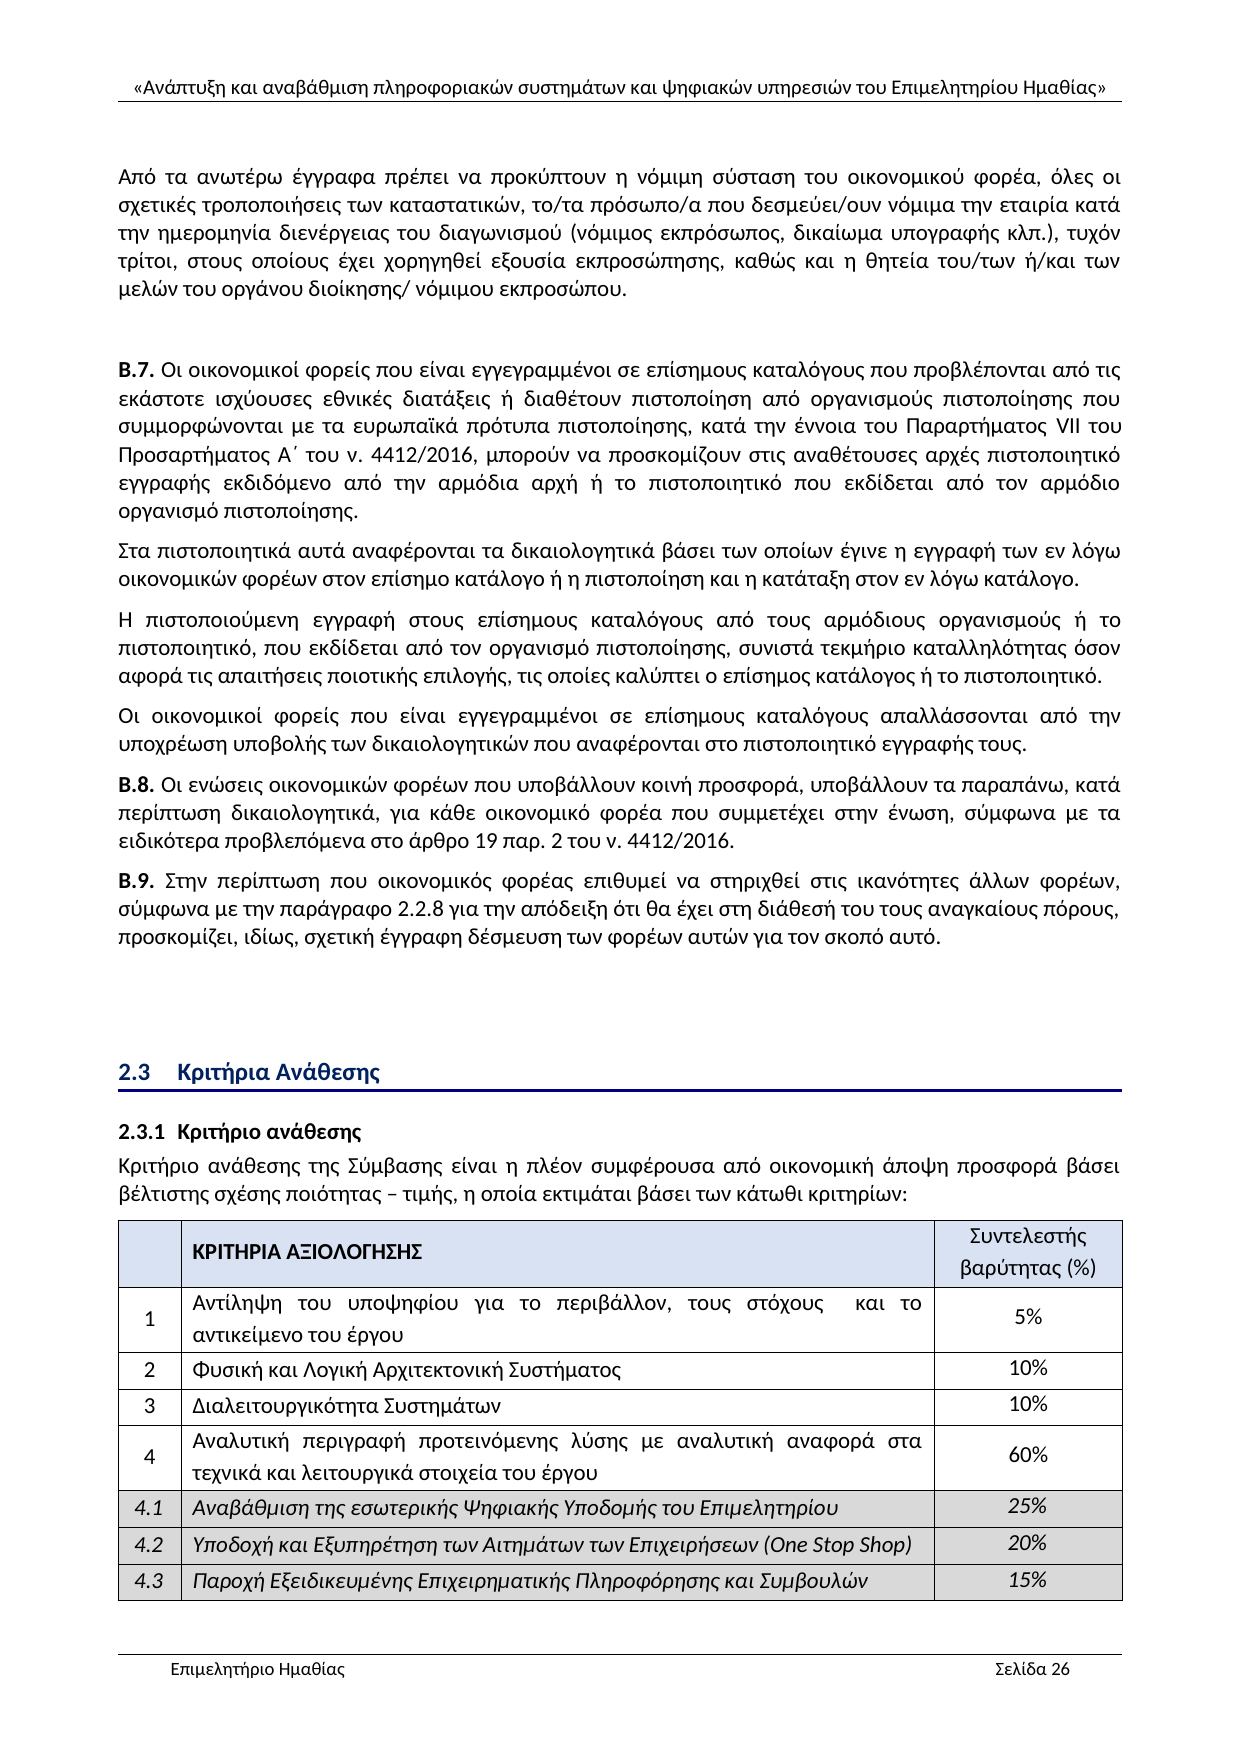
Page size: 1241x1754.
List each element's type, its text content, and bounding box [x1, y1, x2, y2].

table_cell 4.3 [119, 1565, 181, 1600]
text Η πιστοποιούμενη εγγραφή στους επίσημους καταλόγους από τους αρμόδιους οργανισμούς ή το πιστοποιητικό, που εκδίδεται από τον οργανισμό πιστοποίησης, συνιστά τεκμήριο καταλληλότητας όσον αφορά τις απαιτήσεις ποιοτικής επιλογής, τις οποίες καλύπτει ο επίσημος κατάλογος ή το πιστοποιητικό. [118, 605, 1122, 689]
table_cell 20% [935, 1528, 1122, 1564]
table_cell 4.1 [119, 1491, 181, 1527]
table_cell 25% [935, 1491, 1122, 1527]
table_cell Αντίληψη του υποψηφίου για το περιβάλλον, τους στόχους και το αντικείμενο του έργου [182, 1288, 934, 1352]
table_cell 5% [935, 1288, 1122, 1352]
table_cell 3 [119, 1390, 181, 1425]
table_cell Διαλειτουργικότητα Συστημάτων [182, 1390, 934, 1425]
subtitle 2.3.1 Κριτήριο ανάθεσης [118, 1117, 1122, 1145]
table_cell 4 [119, 1426, 181, 1490]
table_cell 2 [119, 1353, 181, 1388]
table_cell Υποδοχή και Εξυπηρέτηση των Αιτημάτων των Επιχειρήσεων (One Stop Shop) [182, 1528, 934, 1564]
text Κριτήριο ανάθεσης της Σύμβασης είναι η πλέον συμφέρουσα από οικονομική άποψη προσφορά βάσει βέλτιστης σχέσης ποιότητας – τιμής, η οποία εκτιμάται βάσει των κάτωθι κριτηρίων: [118, 1152, 1122, 1208]
table_cell 15% [935, 1565, 1122, 1600]
table_cell Αναβάθμιση της εσωτερικής Ψηφιακής Υποδομής του Επιμελητηρίου [182, 1491, 934, 1527]
text Β.7. Οι οικονομικοί φορείς που είναι εγγεγραμμένοι σε επίσημους καταλόγους που προβλέπονται από τις εκάστοτε ισχύουσες εθνικές διατάξεις ή διαθέτουν πιστοποίηση από οργανισμούς πιστοποίησης που συμμορφώνονται με τα ευρωπαϊκά πρότυπα πιστοποίησης, κατά την έννοια του Παραρτήματος VII του Προσαρτήματος Α΄ του ν. 4412/2016, μπορούν να προσκομίζουν στις αναθέτουσες αρχές πιστοποιητικό εγγραφής εκδιδόμενο από την αρμόδια αρχή ή το πιστοποιητικό που εκδίδεται από τον αρμόδιο οργανισμό πιστοποίησης. [118, 356, 1122, 524]
table_cell Αναλυτική περιγραφή προτεινόμενης λύσης με αναλυτική αναφορά στα τεχνικά και λειτουργικά στοιχεία του έργου [182, 1426, 934, 1490]
table_cell 1 [119, 1288, 181, 1352]
text Β.8. Οι ενώσεις οικονομικών φορέων που υποβάλλουν κοινή προσφορά, υποβάλλουν τα παραπάνω, κατά περίπτωση δικαιολογητικά, για κάθε οικονομικό φορέα που συμμετέχει στην ένωση, σύμφωνα με τα ειδικότερα προβλεπόμενα στο άρθρο 19 παρ. 2 του ν. 4412/2016. [118, 770, 1122, 854]
text Οι οικονομικοί φορείς που είναι εγγεγραμμένοι σε επίσημους καταλόγους απαλλάσσονται από την υποχρέωση υποβολής των δικαιολογητικών που αναφέρονται στο πιστοποιητικό εγγραφής τους. [118, 701, 1122, 757]
table_cell 10% [935, 1353, 1122, 1388]
table_header Συντελεστής βαρύτητας (%) [935, 1221, 1122, 1287]
text Β.9. Στην περίπτωση που οικονομικός φορέας επιθυμεί να στηριχθεί στις ικανότητες άλλων φορέων, σύμφωνα με την παράγραφο 2.2.8 για την απόδειξη ότι θα έχει στη διάθεσή του τους αναγκαίους πόρους, προσκομίζει, ιδίως, σχετική έγγραφη δέσμευση των φορέων αυτών για τον σκοπό αυτό. [118, 866, 1122, 951]
table_cell 10% [935, 1390, 1122, 1425]
text Από τα ανωτέρω έγγραφα πρέπει να προκύπτουν η νόμιμη σύσταση του οικονομικού φορέα, όλες οι σχετικές τροποποιήσεις των καταστατικών, το/τα πρόσωπο/α που δεσμεύει/ουν νόμιμα την εταιρία κατά την ημερομηνία διενέργειας του διαγωνισμού (νόμιμος εκπρόσωπος, δικαίωμα υπογραφής κλπ.), τυχόν τρίτοι, στους οποίους έχει χορηγηθεί εξουσία εκπροσώπησης, καθώς και η θητεία του/των ή/και των μελών του οργάνου διοίκησης/ νόμιμου εκπροσώπου. [118, 162, 1122, 303]
subtitle 2.3 Κριτήρια Ανάθεσης [118, 1057, 1122, 1089]
text Στα πιστοποιητικά αυτά αναφέρονται τα δικαιολογητικά βάσει των οποίων έγινε η εγγραφή των εν λόγω οικονομικών φορέων στον επίσημο κατάλογο ή η πιστοποίηση και η κατάταξη στον εν λόγω κατάλογο. [118, 536, 1122, 592]
table_cell 60% [935, 1426, 1122, 1490]
table_header [119, 1221, 181, 1287]
table_cell Φυσική και Λογική Αρχιτεκτονική Συστήματος [182, 1353, 934, 1388]
table_cell 4.2 [119, 1528, 181, 1564]
table_header ΚΡΙΤΗΡΙΑ ΑΞΙΟΛΟΓΗΣΗΣ [182, 1221, 934, 1287]
table_cell Παροχή Εξειδικευμένης Επιχειρηματικής Πληροφόρησης και Συμβουλών [182, 1565, 934, 1600]
